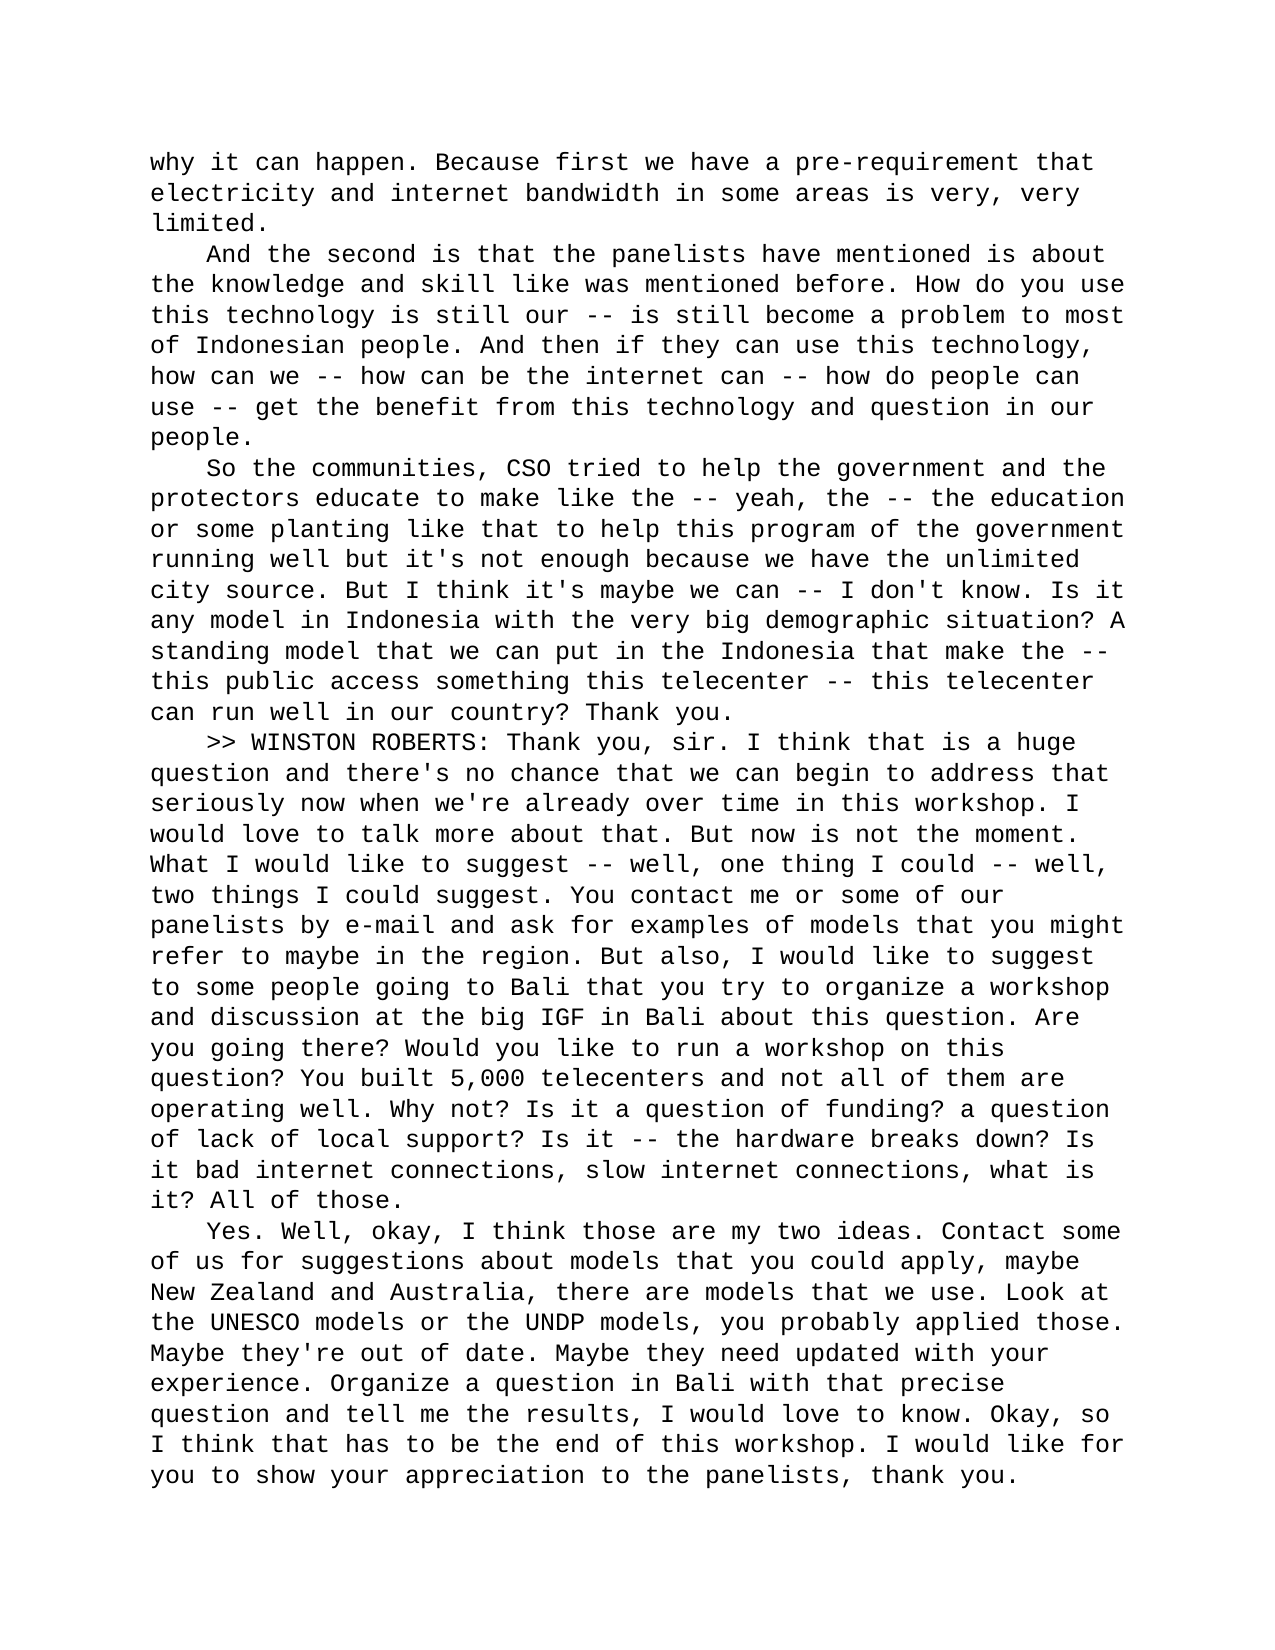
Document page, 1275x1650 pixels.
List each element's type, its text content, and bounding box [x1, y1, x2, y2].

text Yes. Well, okay, I think those are my two ideas. Contact some of us for suggestions about models that you could apply, maybe New Zealand and Australia, there are models that we use. Look at the UNESCO models or the UNDP models, you probably applied those. Maybe they're out of date. Maybe they need updated with your experience. Organize a question in Bali with that precise question and tell me the results, I would love to know. Okay, so I think that has to be the end of this workshop. I would like for you to show your appreciation to the panelists, thank you. [150, 1218, 1125, 1491]
text >> WINSTON ROBERTS: Thank you, sir. I think that is a huge question and there's no chance that we can begin to address that seriously now when we're already over time in this workshop. I would love to talk more about that. But now is not the moment. What I would like to suggest -- well, one thing I could -- well, two things I could suggest. You contact me or some of our panelists by e-mail and ask for examples of models that you might refer to maybe in the region. But also, I would like to suggest to some people going to Bali that you try to organize a workshop and discussion at the big IGF in Bali about this question. Are you going there? Would you like to run a workshop on this question? You built 5,000 telecenters and not all of them are operating well. Why not? Is it a question of funding? a question of lack of local support? Is it -- the hardware breaks down? Is it bad internet connections, slow internet connections, what is it? All of those. [150, 730, 1125, 1216]
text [150, 150, 1125, 239]
text And the second is that the panelists have mentioned is about the knowledge and skill like was mentioned before. How do you use this technology is still our -- is still become a problem to most of Indonesian people. And then if they can use this technology, how can we -- how can be the internet can -- how do people can use -- get the benefit from this technology and question in our people. [150, 242, 1125, 453]
text So the communities, CSO tried to help the government and the protectors educate to make like the -- yeah, the -- the education or some planting like that to help this program of the government running well but it's not enough because we have the unlimited city source. But I think it's maybe we can -- I don't know. Is it any model in Indonesia with the very big demographic situation? A standing model that we can put in the Indonesia that make the -- this public access something this telecenter -- this telecenter can run well in our country? Thank you. [150, 455, 1125, 728]
